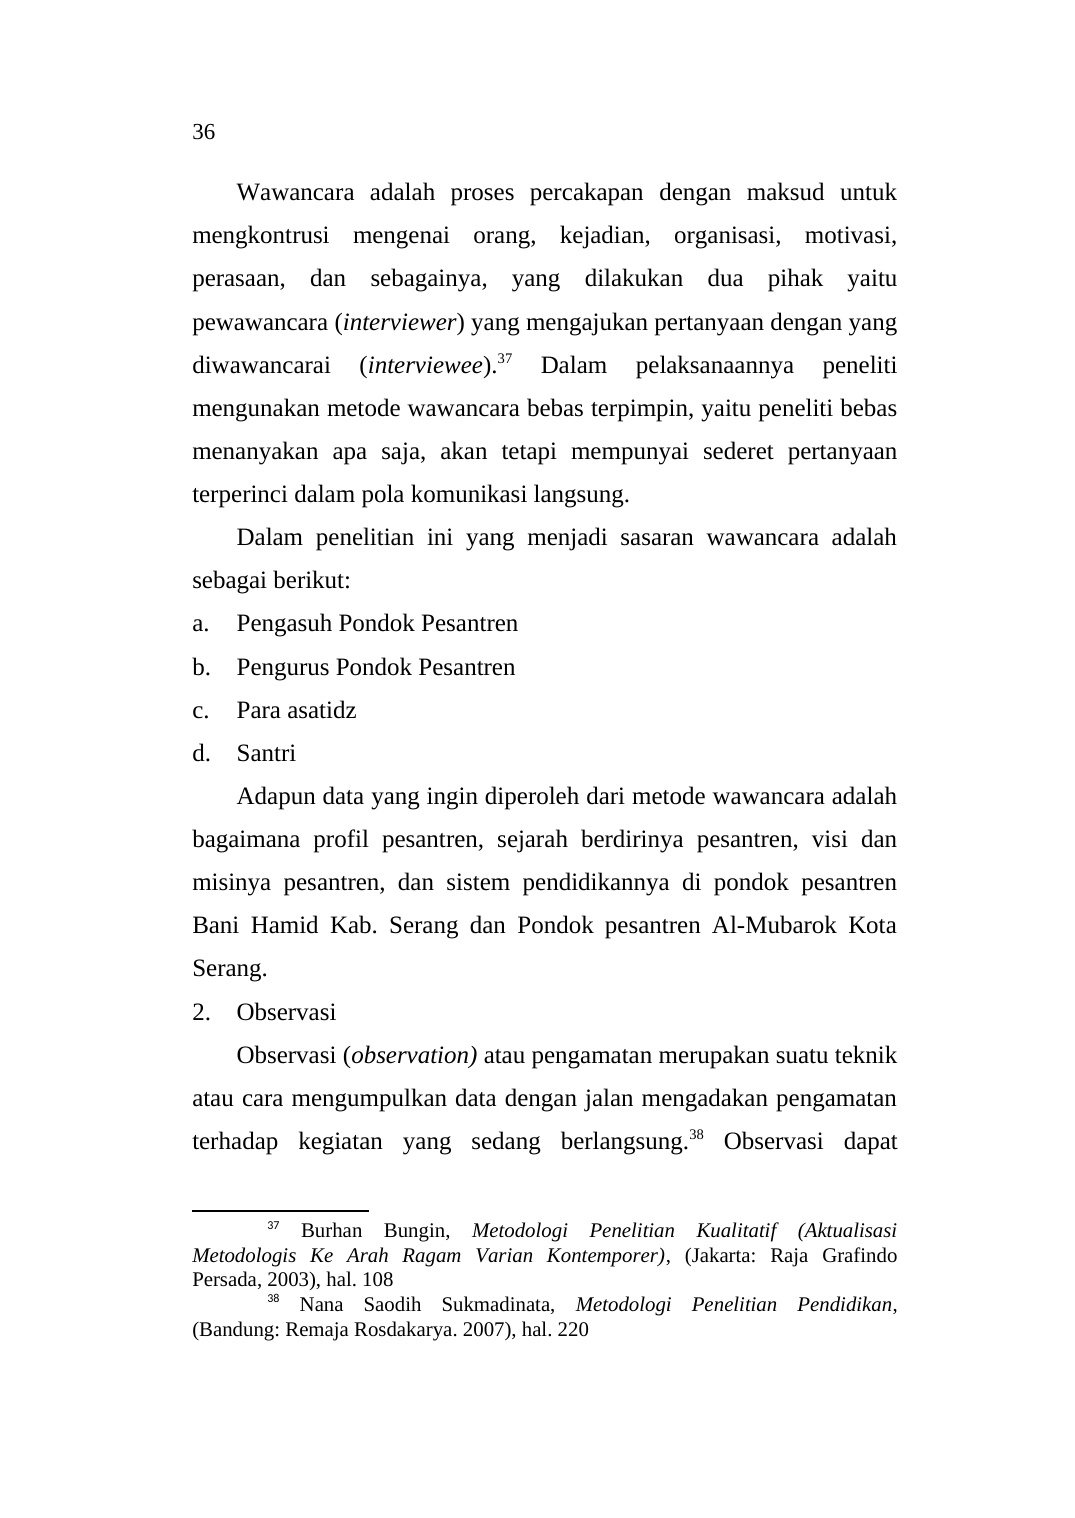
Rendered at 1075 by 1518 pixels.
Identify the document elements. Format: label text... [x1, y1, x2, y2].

list Wawancara adalah proses percakapan dengan maksud untuk mengkontrusi mengenai orang, kejadian, organisasi, motivasi, perasaan, dan sebagainya, yang dilakukan dua pihak yaitu pewawancara (interviewer) yang mengajukan pertanyaan dengan yang diwawancarai (interviewee). Dalam pelaksanaannya peneliti mengunakan metode wawancara bebas terpimpin, yaitu peneliti bebas menanyakan apa saja, akan tetapi mempunyai sederet pertanyaan terperinci dalam pola komunikasi langsung. [192, 177, 898, 508]
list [192, 1040, 898, 1155]
list Para asatidz [192, 695, 898, 723]
list Santri [192, 738, 898, 767]
list Dalam penelitian ini yang menjadi sasaran wawancara adalah sebagai berikut: [192, 522, 898, 594]
list Pengasuh Pondok Pesantren [192, 608, 898, 637]
list Observasi [192, 997, 898, 1025]
list Adapun data yang ingin diperoleh dari metode wawancara adalah bagaimana profil pesantren, sejarah berdirinya pesantren, visi dan misinya pesantren, dan sistem pendidikannya di pondok pesantren Bani Hamid Kab. Serang dan Pondok pesantren Al-Mubarok Kota Serang. [192, 781, 898, 982]
list Pengurus Pondok Pesantren [192, 652, 898, 680]
